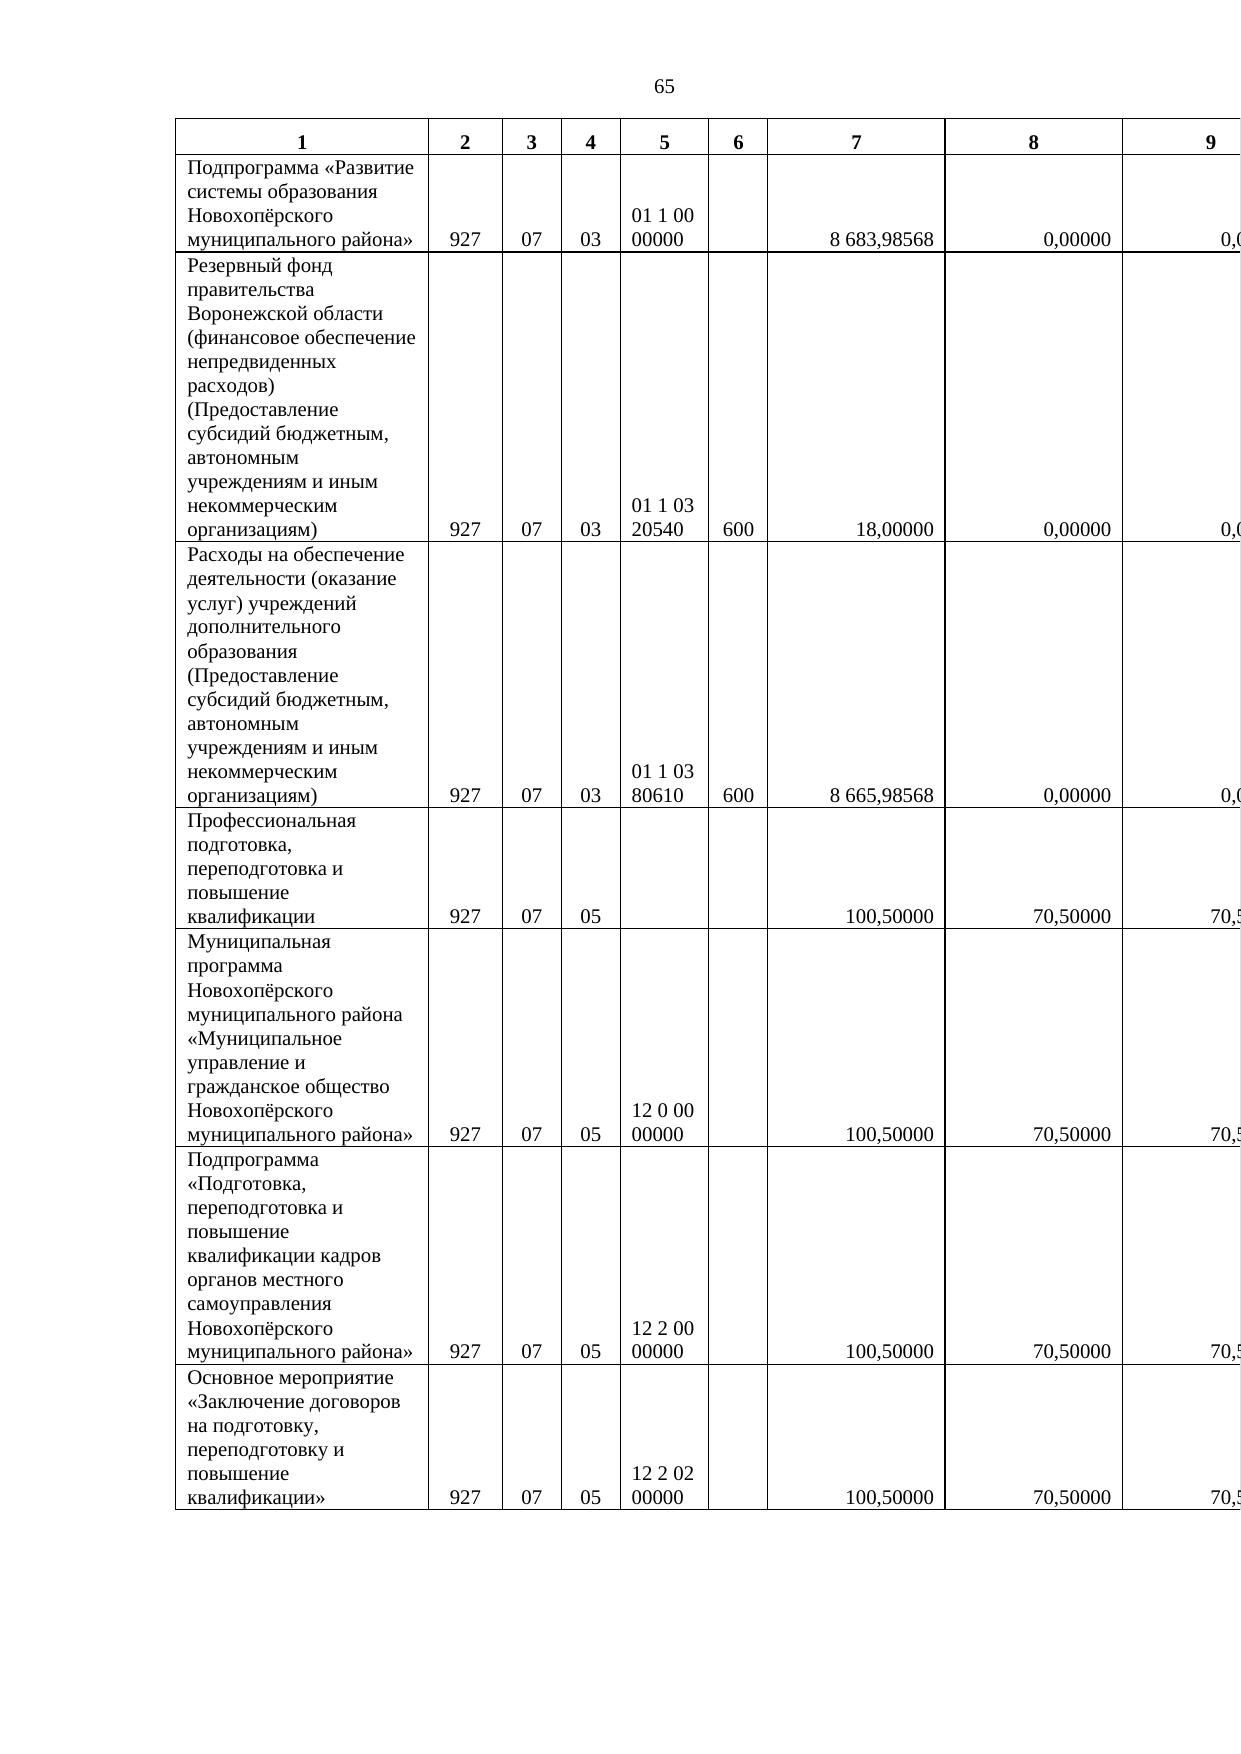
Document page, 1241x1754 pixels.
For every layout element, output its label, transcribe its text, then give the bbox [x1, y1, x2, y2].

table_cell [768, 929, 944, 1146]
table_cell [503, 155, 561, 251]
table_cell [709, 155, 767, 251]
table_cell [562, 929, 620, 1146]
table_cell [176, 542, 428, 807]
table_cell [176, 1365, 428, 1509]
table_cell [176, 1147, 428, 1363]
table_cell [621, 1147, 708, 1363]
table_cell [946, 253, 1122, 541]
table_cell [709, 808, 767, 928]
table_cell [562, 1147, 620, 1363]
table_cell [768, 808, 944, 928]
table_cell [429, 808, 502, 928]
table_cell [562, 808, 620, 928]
table_header 9 [1123, 119, 1240, 154]
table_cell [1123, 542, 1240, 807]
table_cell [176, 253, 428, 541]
table_header 4 [562, 119, 620, 154]
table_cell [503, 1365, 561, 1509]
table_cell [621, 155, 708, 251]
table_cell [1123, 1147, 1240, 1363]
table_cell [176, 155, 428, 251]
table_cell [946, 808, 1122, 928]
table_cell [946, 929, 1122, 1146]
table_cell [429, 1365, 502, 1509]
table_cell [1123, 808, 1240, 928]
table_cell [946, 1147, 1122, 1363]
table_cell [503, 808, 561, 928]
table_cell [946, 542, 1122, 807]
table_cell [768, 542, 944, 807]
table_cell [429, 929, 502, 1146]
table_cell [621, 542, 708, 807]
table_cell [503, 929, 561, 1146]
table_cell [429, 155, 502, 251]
table_header 5 [621, 119, 708, 154]
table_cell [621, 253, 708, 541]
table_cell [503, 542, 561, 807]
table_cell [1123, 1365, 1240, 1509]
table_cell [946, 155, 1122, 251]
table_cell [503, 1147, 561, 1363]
table_header 1 [176, 119, 428, 154]
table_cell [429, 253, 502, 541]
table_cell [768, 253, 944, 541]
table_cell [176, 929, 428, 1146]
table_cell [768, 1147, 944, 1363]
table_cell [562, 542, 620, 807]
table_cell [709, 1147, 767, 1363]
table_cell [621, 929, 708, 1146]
table_header 6 [709, 119, 767, 154]
table_header 3 [503, 119, 561, 154]
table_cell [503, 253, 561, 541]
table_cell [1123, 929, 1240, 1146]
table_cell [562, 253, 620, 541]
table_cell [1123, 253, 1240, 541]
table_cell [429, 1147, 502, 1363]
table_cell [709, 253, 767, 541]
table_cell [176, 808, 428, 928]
table_header 8 [946, 119, 1122, 154]
table_header 7 [768, 119, 944, 154]
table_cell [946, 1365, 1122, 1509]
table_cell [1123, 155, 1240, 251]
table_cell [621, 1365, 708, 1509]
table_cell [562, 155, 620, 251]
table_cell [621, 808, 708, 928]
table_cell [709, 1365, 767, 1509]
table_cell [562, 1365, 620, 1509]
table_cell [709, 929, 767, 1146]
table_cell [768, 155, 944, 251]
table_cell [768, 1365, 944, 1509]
table_header 2 [429, 119, 502, 154]
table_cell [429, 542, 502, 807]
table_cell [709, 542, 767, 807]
